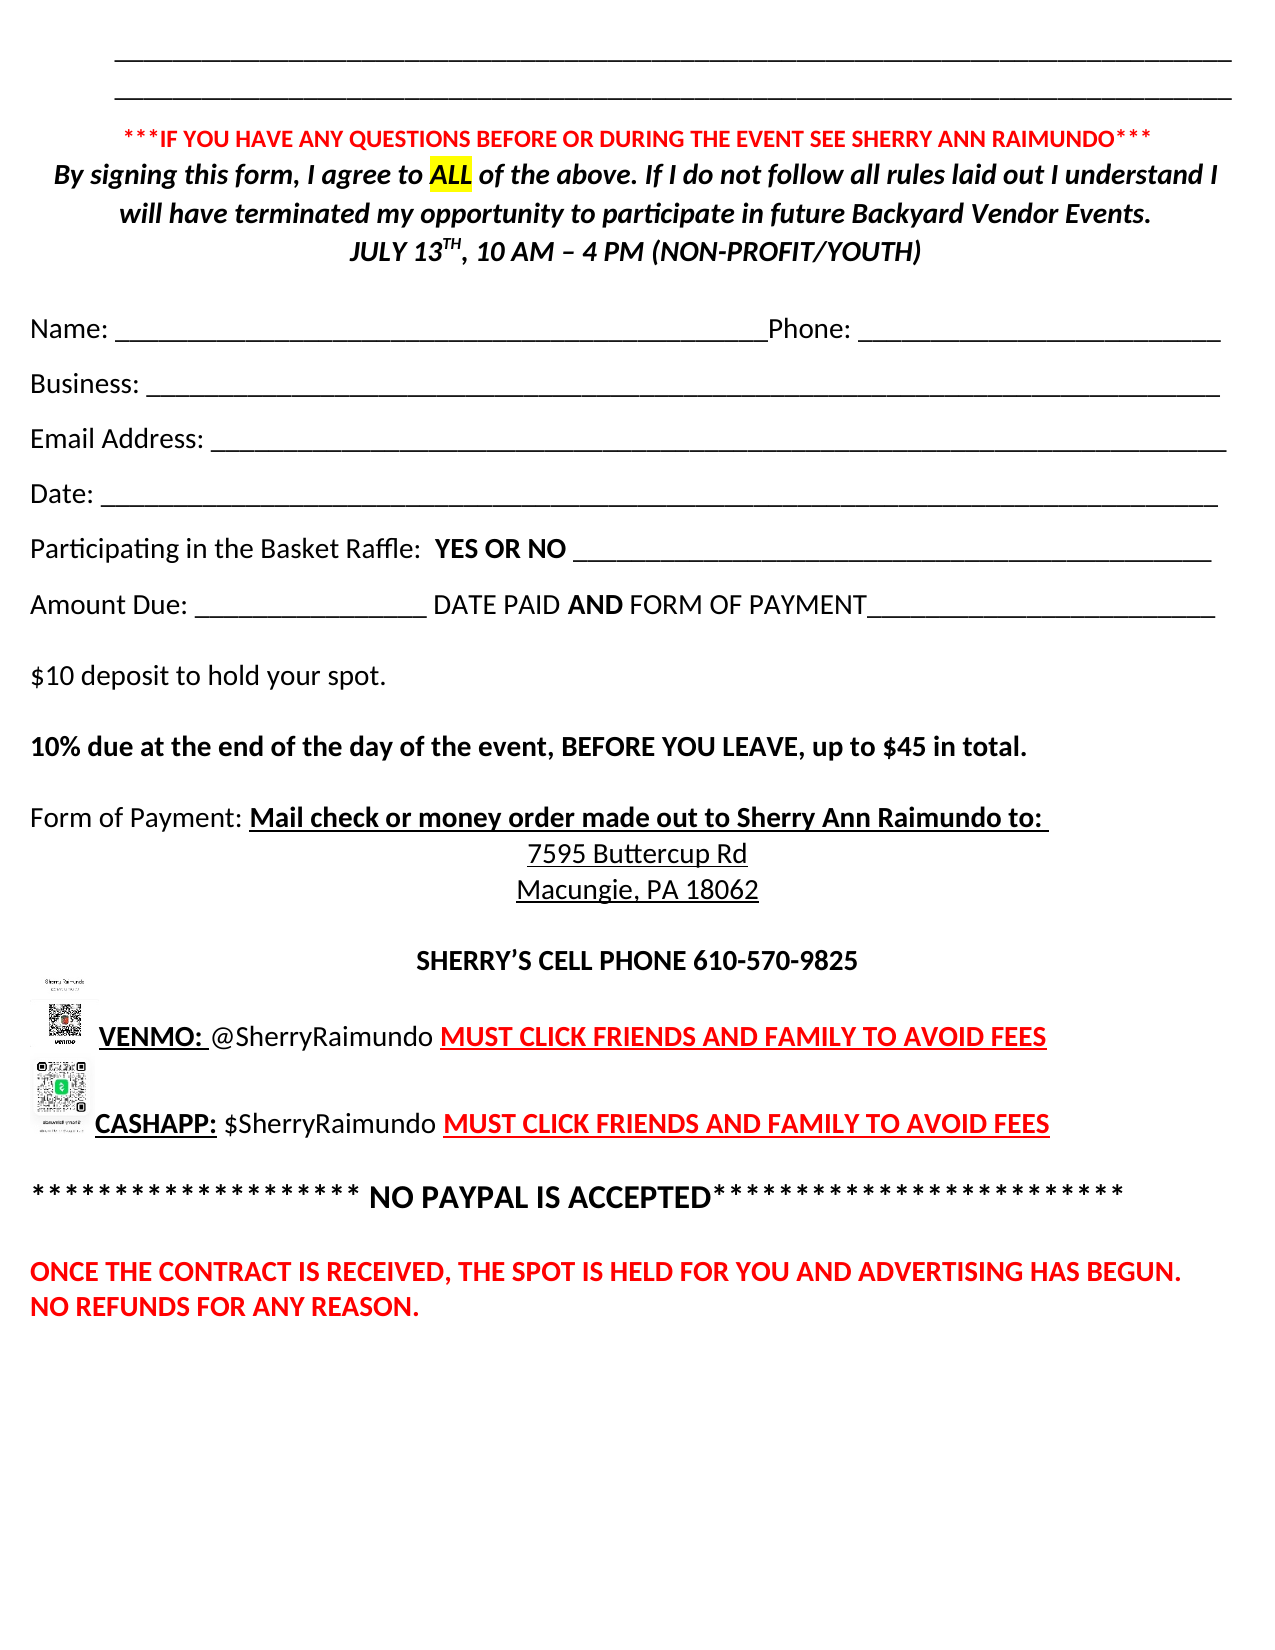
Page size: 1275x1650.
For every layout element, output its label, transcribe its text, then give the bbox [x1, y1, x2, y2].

text Participating in the Basket Raffle: YES OR NO ____________________________________________ [30, 531, 1245, 566]
text By signing this form, I agree to ALL of the above. If I do not follow all rules laid out I understand I will have terminated my opportunity to participate in future Backyard Vendor Events. [30, 156, 1245, 231]
text ONCE THE CONTRACT IS RECEIVED, THE SPOT IS HELD FOR YOU AND ADVERTISING HAS BEGUN. [30, 1253, 1245, 1288]
text ******************** NO PAYPAL IS ACCEPTED************************* [30, 1177, 1245, 1217]
text Email Address: ______________________________________________________________________ [30, 420, 1245, 456]
text Business: __________________________________________________________________________ [30, 365, 1245, 401]
text JULY 13TH, 10 AM – 4 PM (NON-PROFIT/YOUTH) [30, 233, 1245, 269]
text VENMO: @SherryRaimundo MUST CLICK FRIENDS AND FAMILY TO AVOID FEES [30, 978, 1245, 1054]
text Name: _____________________________________________Phone: _________________________ [30, 310, 1245, 346]
text 7595 Buttercup Rd [30, 835, 1245, 871]
text Form of Payment: Mail check or money order made out to Sherry Ann Raimundo to: [30, 799, 1245, 835]
text Amount Due: ________________ DATE PAID AND FORM OF PAYMENT________________________ [30, 586, 1245, 621]
text $10 deposit to hold your spot. [30, 657, 1245, 693]
picture [30, 977, 99, 1047]
text SHERRY’S CELL PHONE 610-570-9825 [30, 942, 1245, 978]
text CASHAPP: $SherryRaimundo MUST CLICK FRIENDS AND FAMILY TO AVOID FEES [30, 1054, 1245, 1141]
text Macungie, PA 18062 [30, 871, 1245, 906]
picture [30, 1053, 95, 1134]
text 10% due at the end of the day of the event, BEFORE YOU LEAVE, up to $45 in total. [30, 728, 1245, 764]
text Date: _____________________________________________________________________________ [30, 476, 1245, 511]
text ***IF YOU HAVE ANY QUESTIONS BEFORE OR DURING THE EVENT SEE SHERRY ANN RAIMUNDO*** [30, 123, 1245, 154]
text NO REFUNDS FOR ANY REASON. [30, 1288, 1245, 1324]
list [77, 30, 1245, 104]
